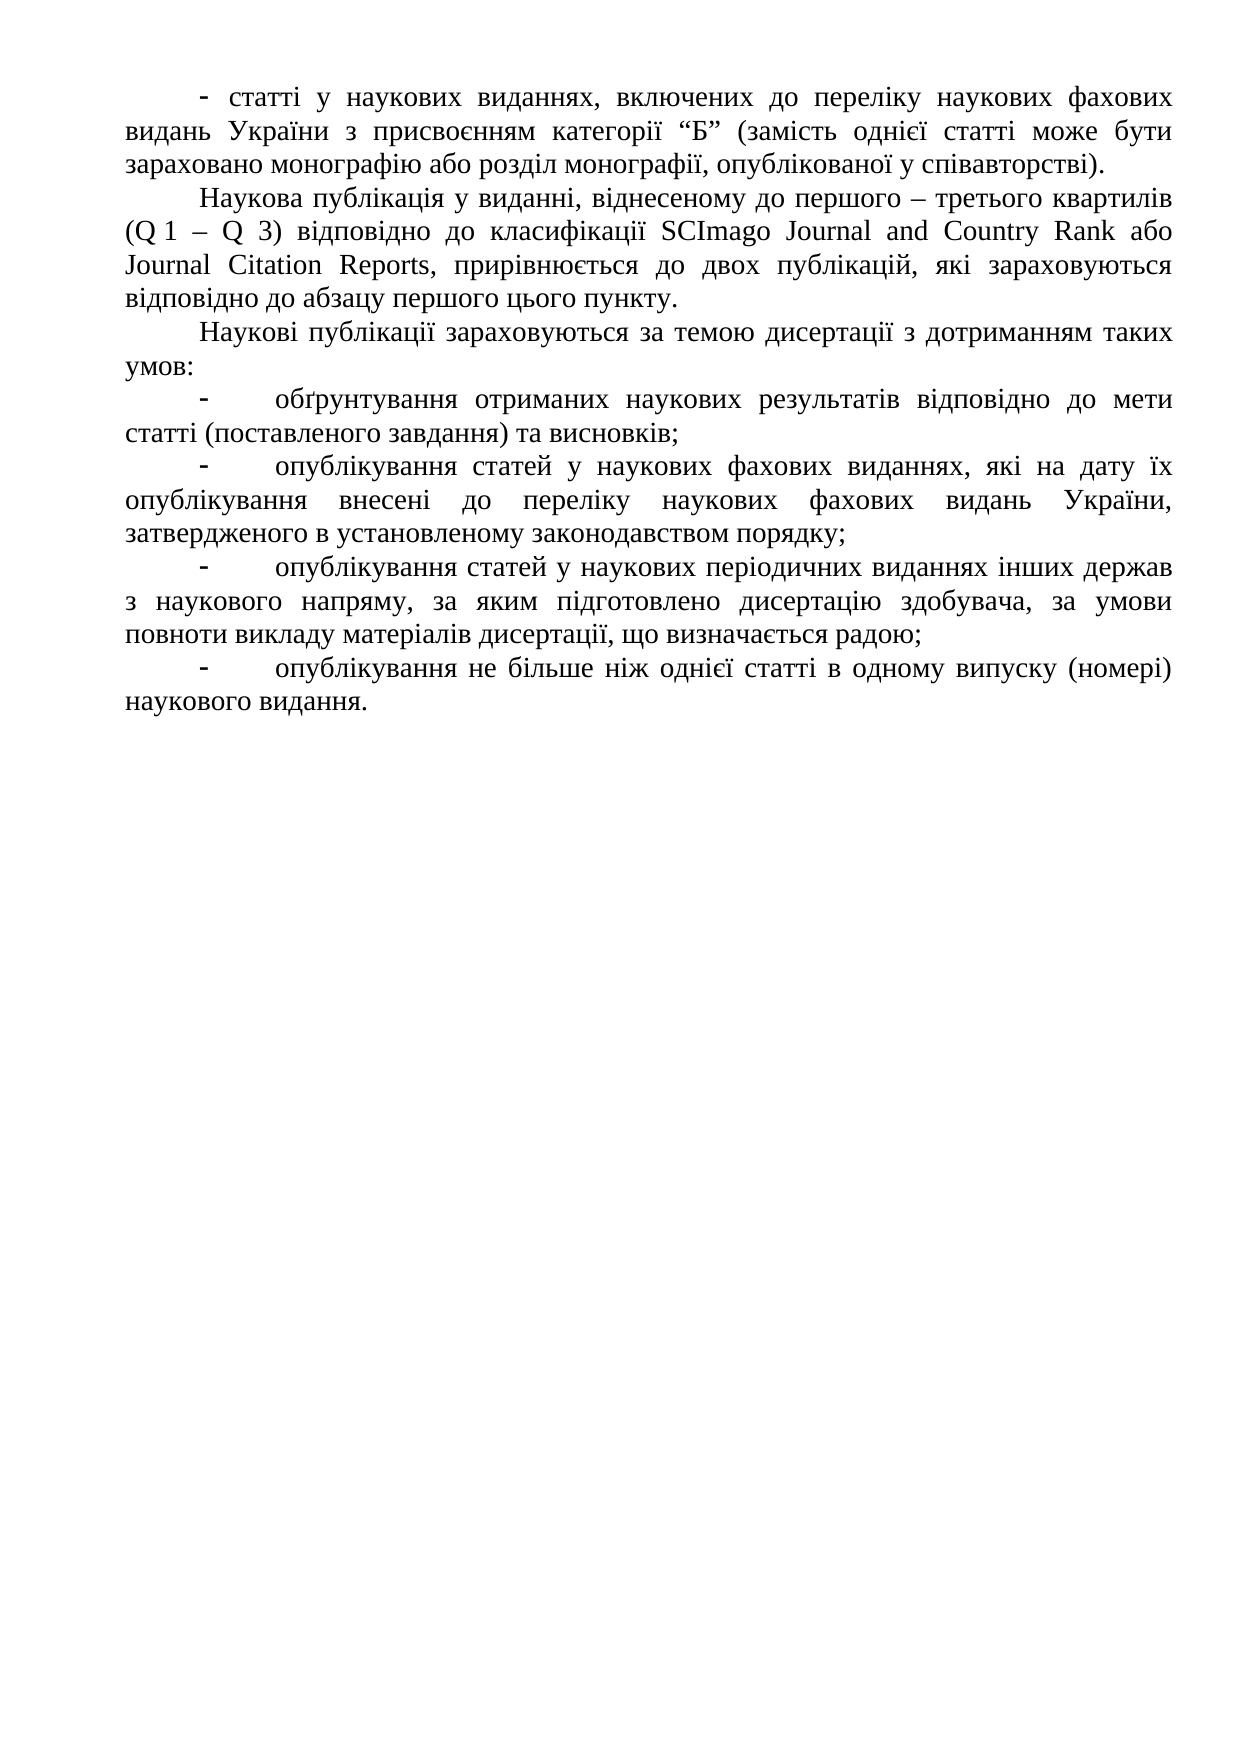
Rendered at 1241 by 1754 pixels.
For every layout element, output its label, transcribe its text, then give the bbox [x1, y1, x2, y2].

list статті у наукових виданнях, включених до переліку наукових фахових видань України з присвоєнням категорії “Б” (замість однієї статті може бути зараховано монографію або розділ монографії, опублікованої у співавторстві). [125, 79, 1173, 180]
text Наукові публікації зараховуються за темою дисертації з дотриманням таких умов: [125, 314, 1173, 381]
list опублікування статей у наукових періодичних виданнях інших держав з наукового напряму, за яким підготовлено дисертацію здобувача, за умови повноти викладу матеріалів дисертації, що визначається радою; [125, 549, 1173, 650]
list опублікування не більше ніж однієї статті в одному випуску (номері) наукового видання. [125, 650, 1173, 717]
list опублікування статей у наукових фахових виданнях, які на дату їх опублікування внесені до переліку наукових фахових видань України, затвердженого в установленому законодавством порядку; [125, 448, 1173, 549]
text Наукова публікація у виданні, віднесеному до першого – третього квартилів (Q 1 – Q 3) відповідно до класифікації SCImago Journal and Country Rank або Journal Citation Reports, прирівнюється до двох публікацій, які зараховуються відповідно до абзацу першого цього пункту. [125, 180, 1173, 314]
list обґрунтування отриманих наукових результатів відповідно до мети статті (поставленого завдання) та висновків; [125, 381, 1173, 448]
